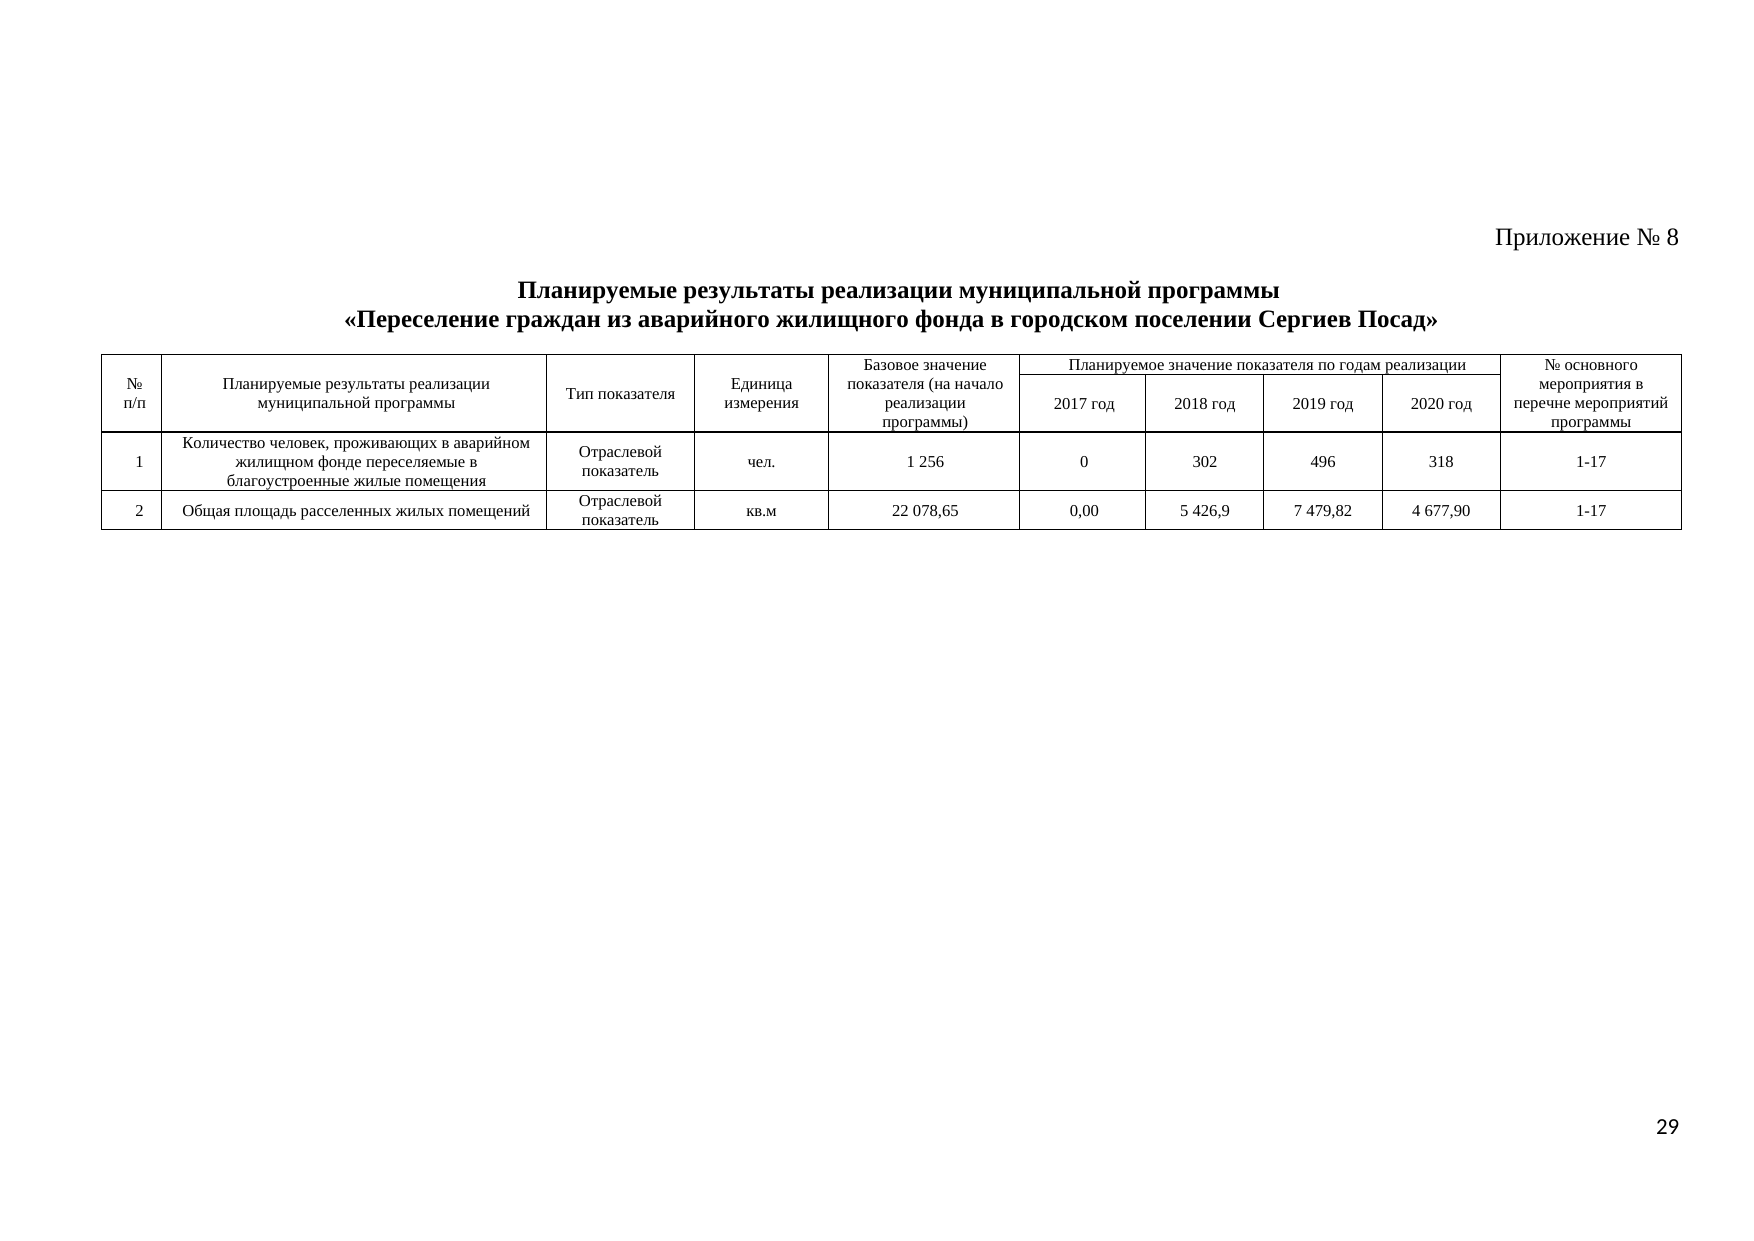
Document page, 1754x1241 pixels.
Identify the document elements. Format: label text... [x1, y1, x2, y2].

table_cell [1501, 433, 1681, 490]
text Приложение № 8 [1196, 222, 1679, 250]
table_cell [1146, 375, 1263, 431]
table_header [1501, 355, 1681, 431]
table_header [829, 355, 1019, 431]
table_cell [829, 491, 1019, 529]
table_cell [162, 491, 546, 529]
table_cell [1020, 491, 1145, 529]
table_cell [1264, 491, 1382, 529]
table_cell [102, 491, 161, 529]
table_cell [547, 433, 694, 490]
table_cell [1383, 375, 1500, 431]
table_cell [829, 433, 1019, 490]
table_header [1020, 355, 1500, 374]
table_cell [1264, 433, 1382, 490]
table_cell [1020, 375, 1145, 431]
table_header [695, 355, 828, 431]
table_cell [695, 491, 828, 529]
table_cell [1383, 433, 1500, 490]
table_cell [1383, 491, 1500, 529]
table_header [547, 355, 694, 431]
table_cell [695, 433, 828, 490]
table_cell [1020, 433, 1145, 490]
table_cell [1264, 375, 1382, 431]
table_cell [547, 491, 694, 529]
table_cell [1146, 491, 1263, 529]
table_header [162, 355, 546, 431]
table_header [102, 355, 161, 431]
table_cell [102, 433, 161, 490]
text Планируемые результаты реализации муниципальной программы [118, 275, 1679, 304]
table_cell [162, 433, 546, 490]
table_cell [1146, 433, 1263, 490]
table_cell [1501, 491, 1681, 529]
text «Переселение граждан из аварийного жилищного фонда в городском поселении Сергиев Посад» [103, 304, 1679, 333]
